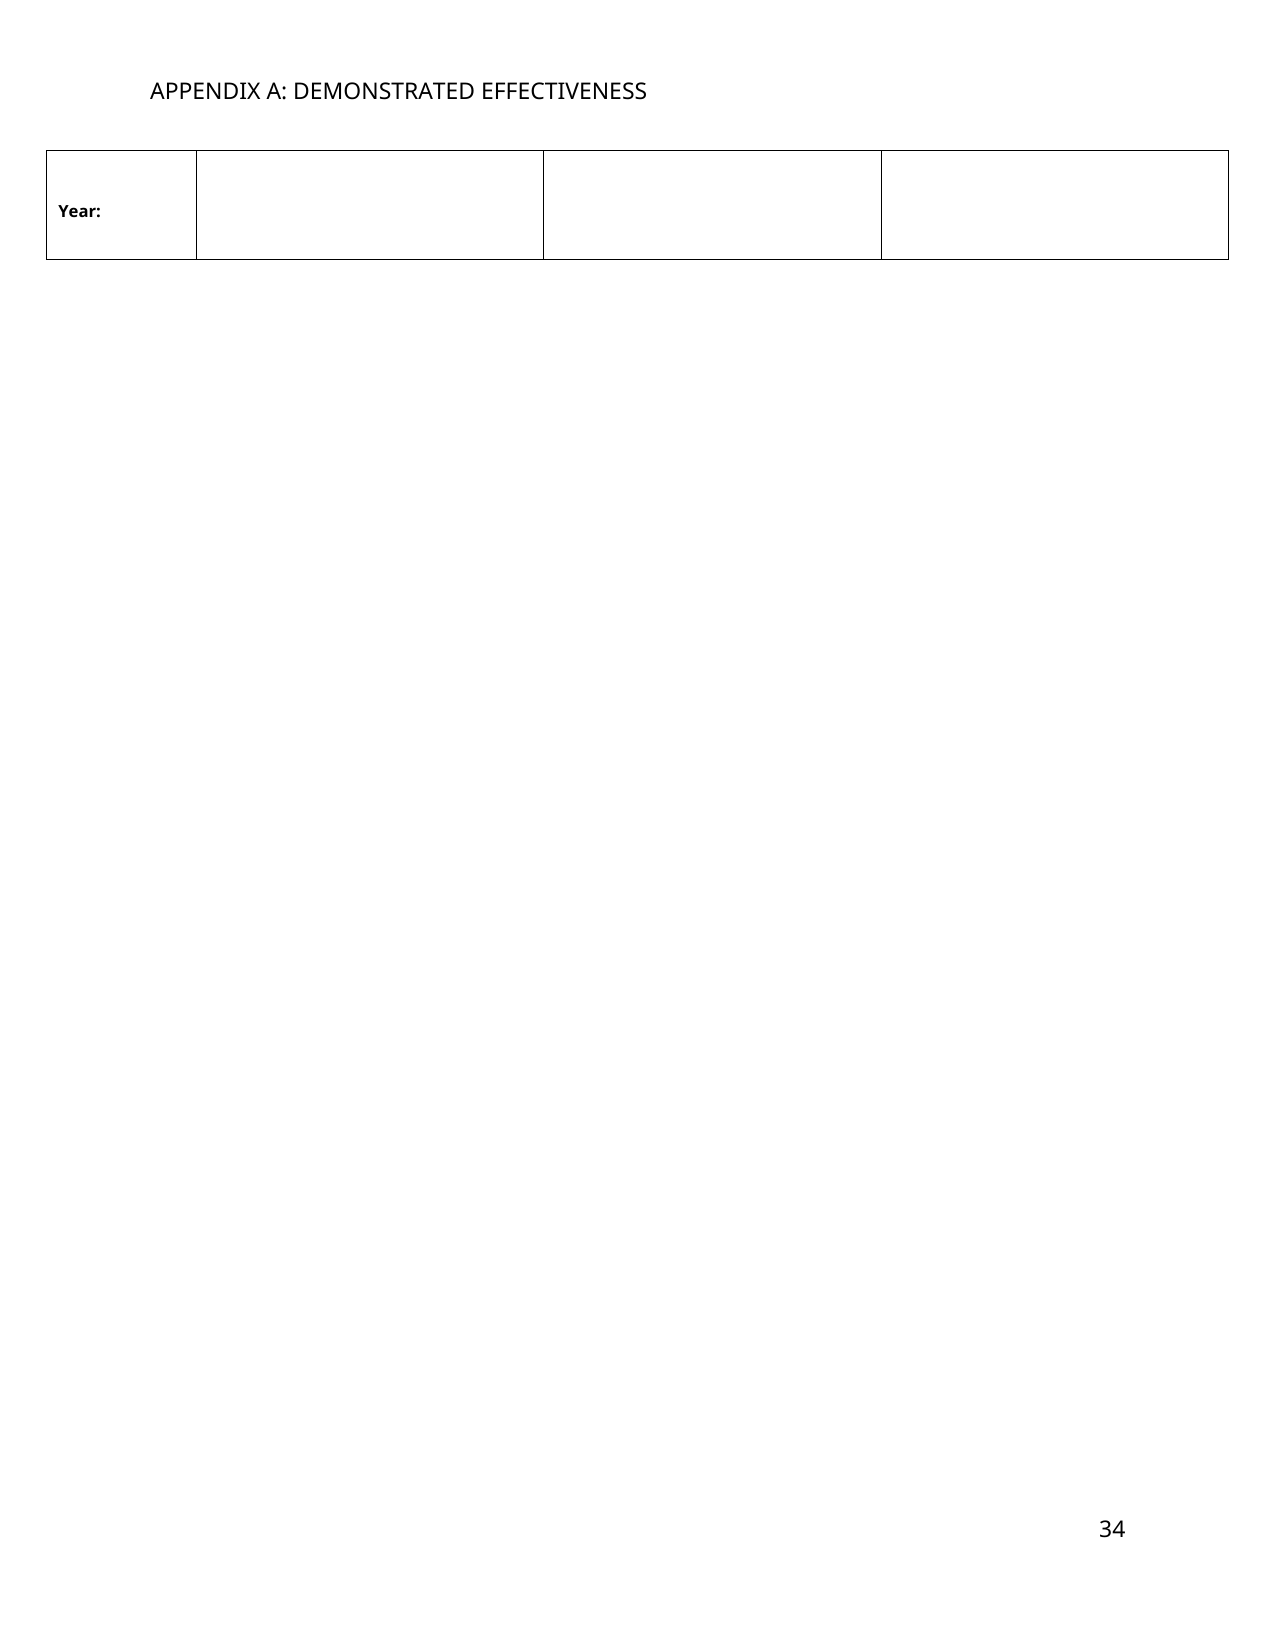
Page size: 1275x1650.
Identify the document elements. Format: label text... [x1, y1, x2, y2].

table_cell [882, 151, 1228, 259]
table_cell [197, 151, 543, 259]
table_cell [544, 151, 881, 259]
table_cell Year: [47, 151, 196, 259]
